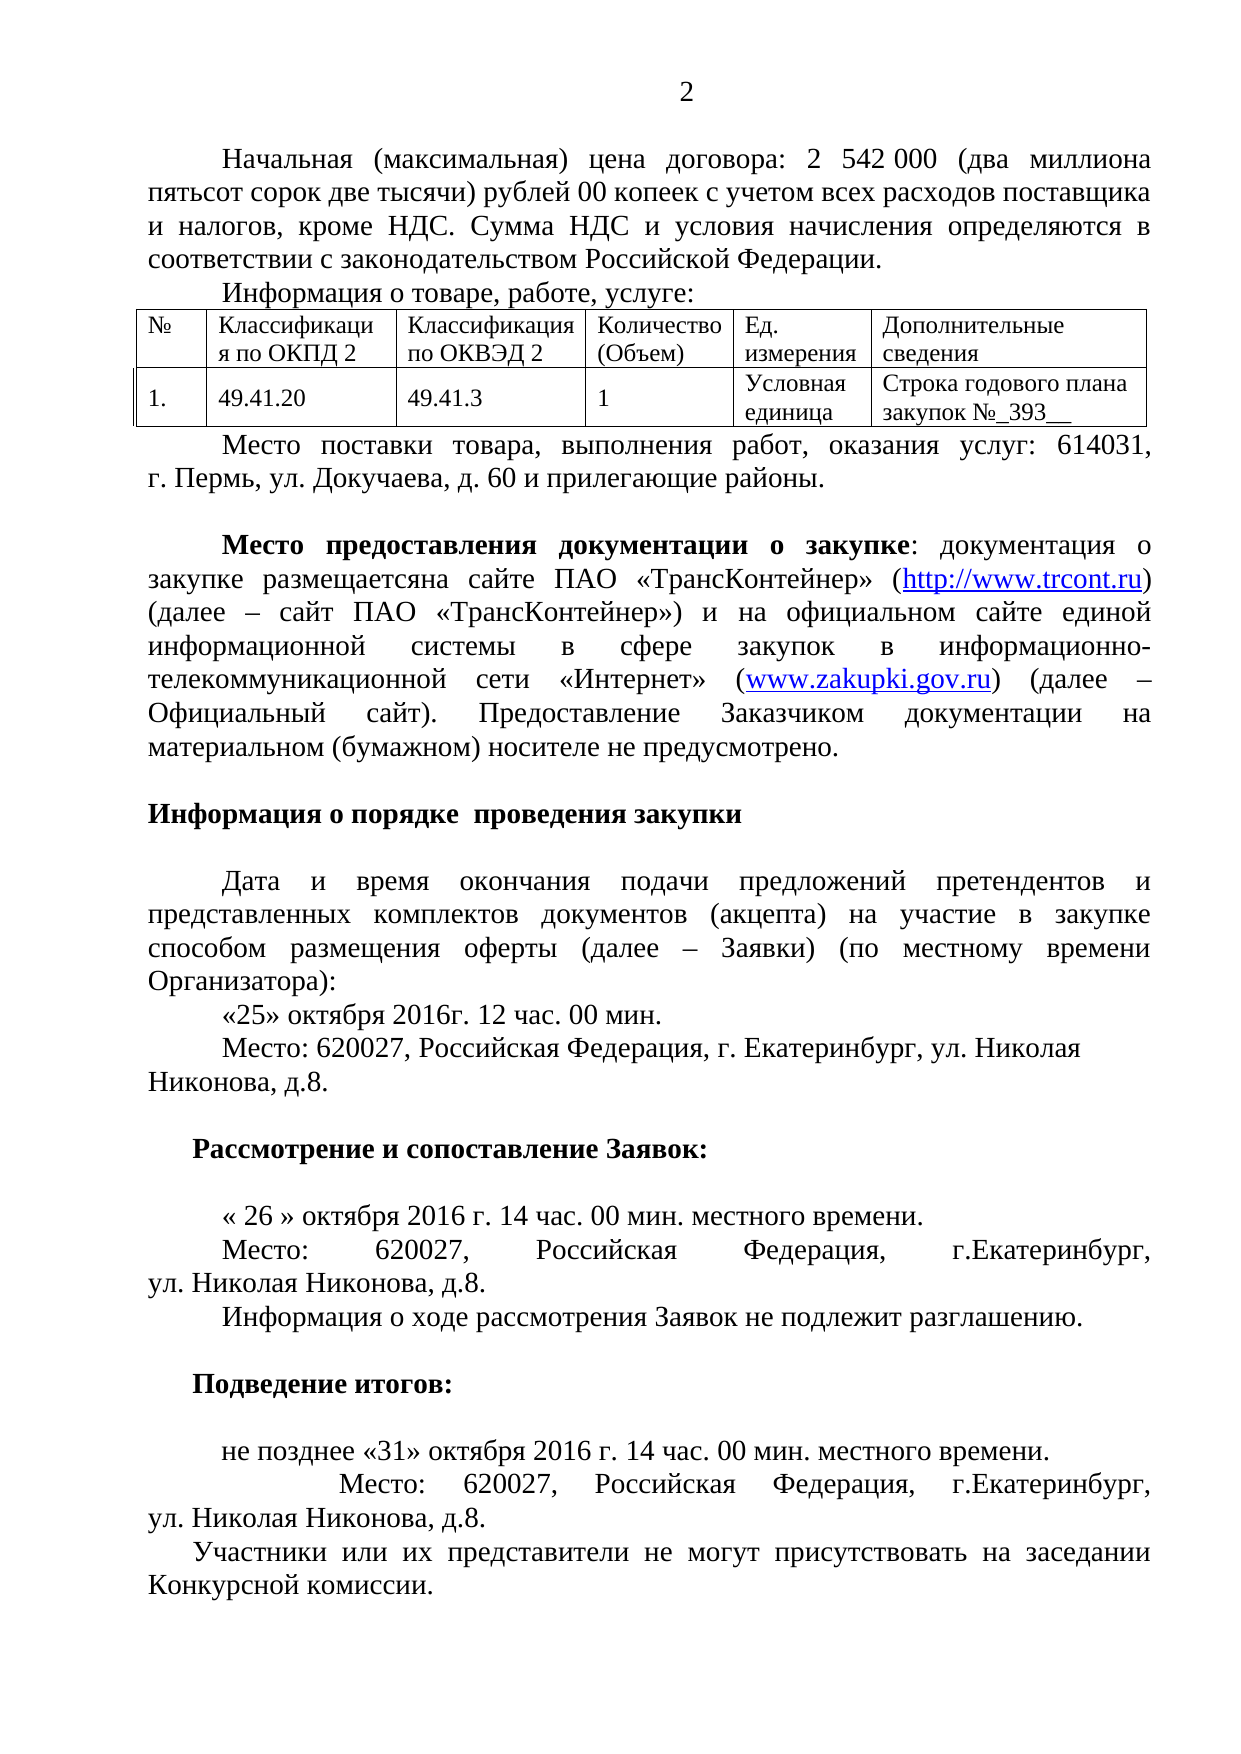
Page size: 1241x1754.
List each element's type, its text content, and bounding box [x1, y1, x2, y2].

table_header Количество (Объем) [586, 310, 733, 367]
text Место: 620027, Российская Федерация, г.Екатеринбург, ул. Николая Никонова, д.8. [148, 1232, 1152, 1299]
table_cell Условная единица [734, 368, 871, 426]
text Начальная (максимальная) цена договора: 2 542 000 (два миллиона пятьсот сорок две тысячи) рублей 00 копеек с учетом всех расходов поставщика и налогов, кроме НДС. Сумма НДС и условия начисления определяются в соответствии с законодательством Российской Федерации. [148, 141, 1152, 275]
table_cell 49.41.20 [207, 368, 396, 426]
text Рассмотрение и сопоставление Заявок: [148, 1131, 1152, 1165]
text Место поставки товара, выполнения работ, оказания услуг: 614031, г. Пермь, ул. Докучаева, д. 60 и прилегающие районы. [148, 427, 1152, 494]
text Участники или их представители не могут присутствовать на заседании Конкурсной комиссии. [148, 1534, 1152, 1601]
table_header Классификация по ОКПД 2 [207, 310, 396, 367]
table_header Классификация по ОКВЭД 2 [397, 310, 585, 367]
text Место: 620027, Российская Федерация, г. Екатеринбург, ул. Николая Никонова, д.8. [148, 1031, 1152, 1098]
text Место предоставления документации о закупке: документация о закупке размещаетсяна сайте ПАО «ТрансКонтейнер» (http://www.trcont.ru) (далее – сайт ПАО «ТрансКонтейнер») и на официальном сайте единой информационной системы в сфере закупок в информационно-телекоммуникационной сети «Интернет» (www.zakupki.gov.ru) (далее – Официальный сайт). Предоставление Заказчиком документации на материальном (бумажном) носителе не предусмотрено. [148, 527, 1152, 762]
text Информация о товаре, работе, услуге: [148, 275, 1152, 309]
table_cell Строка годового плана закупок №_393__ [872, 368, 1146, 426]
text «25» октября 2016г. 12 час. 00 мин. [148, 997, 1152, 1031]
text Информация о ходе рассмотрения Заявок не подлежит разглашению. [148, 1299, 1152, 1332]
text Место: 620027, Российская Федерация, г.Екатеринбург, ул. Николая Никонова, д.8. [148, 1467, 1152, 1534]
table_header Ед. измерения [734, 310, 871, 367]
text не позднее «31» октября 2016 г. 14 час. 00 мин. местного времени. [148, 1433, 1152, 1467]
text Информация о порядке проведения закупки [148, 796, 1152, 829]
table_header Дополнительные сведения [872, 310, 1146, 367]
table_header № [137, 310, 206, 367]
text Подведение итогов: [148, 1366, 1152, 1399]
text « 26 » октября 2016 г. 14 час. 00 мин. местного времени. [148, 1198, 1152, 1232]
table_cell 1 [586, 368, 733, 426]
text Дата и время окончания подачи предложений претендентов и представленных комплектов документов (акцепта) на участие в закупке способом размещения оферты (далее – Заявки) (по местному времени Организатора): [148, 863, 1152, 997]
table_cell 1. [137, 368, 206, 426]
table_cell 49.41.3 [397, 368, 585, 426]
